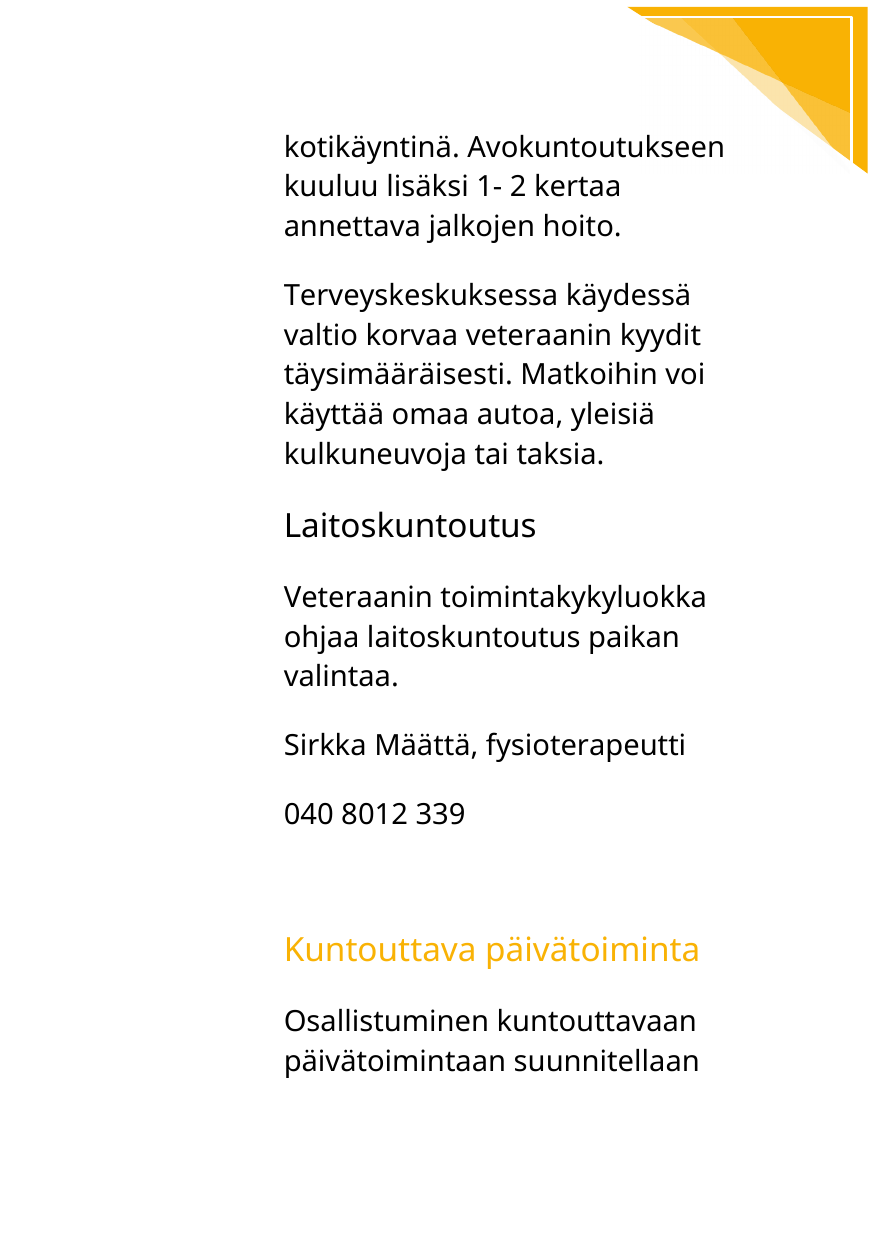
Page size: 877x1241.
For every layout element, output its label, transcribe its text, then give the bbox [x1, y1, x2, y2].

subtitle Laitoskuntoutus [148, 502, 729, 547]
subtitle Kuntouttava päivätoiminta [148, 926, 729, 971]
text Sirkka Määttä, fysioterapeutti [148, 724, 729, 764]
text Terveyskeskuksessa käydessä valtio korvaa veteraanin kyydit täysimääräisesti. Matkoihin voi käyttää omaa autoa, yleisiä kulkuneuvoja tai taksia. [283, 274, 729, 473]
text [283, 126, 729, 245]
text Veteraanin toimintakykyluokka ohjaa laitoskuntoutus paikan valintaa. [283, 576, 729, 695]
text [283, 1000, 729, 1079]
picture [639, 18, 850, 174]
text 040 8012 339 [283, 793, 729, 833]
